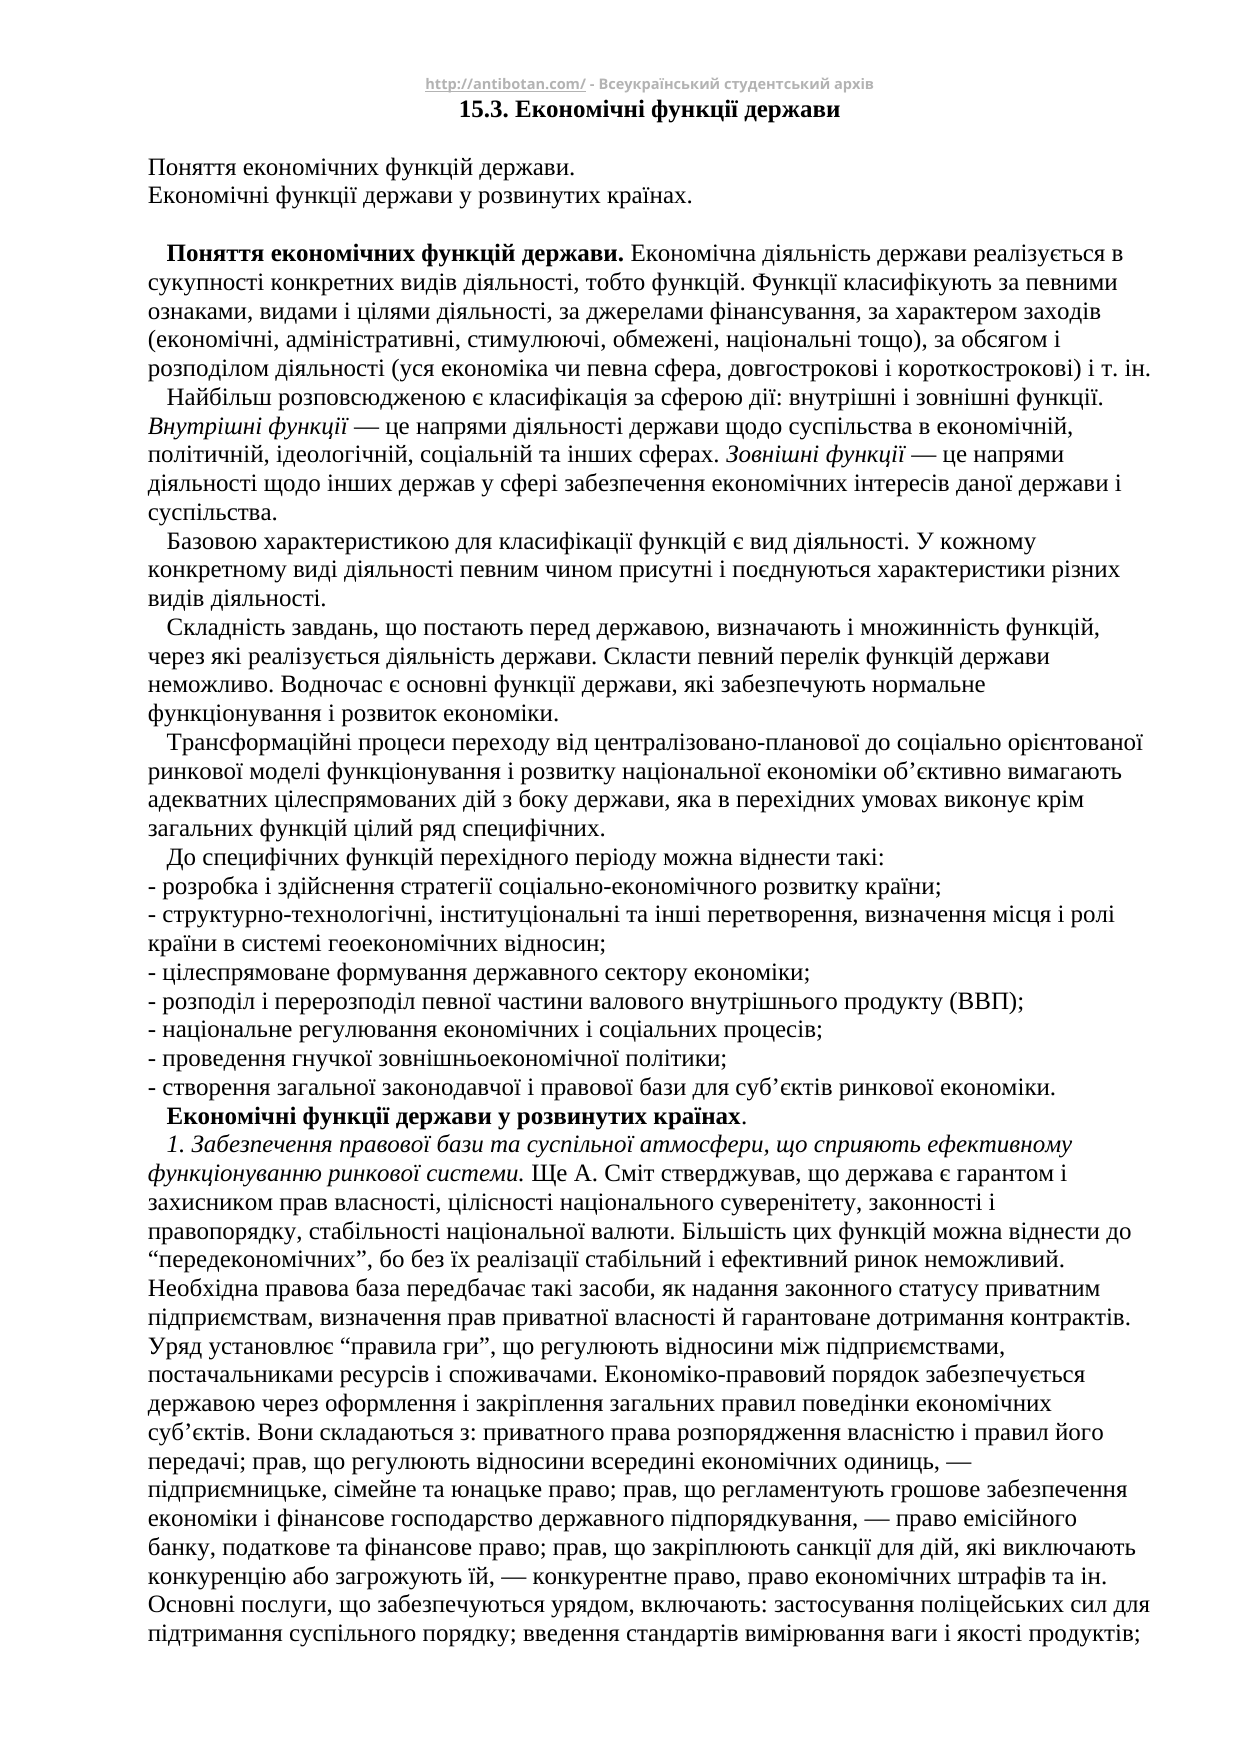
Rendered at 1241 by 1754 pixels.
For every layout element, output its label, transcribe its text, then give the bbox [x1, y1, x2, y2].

text Поняття економічних функцій держави. Економічні функції держави у розвинутих країнах. [148, 152, 1152, 209]
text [148, 238, 1152, 1647]
text 15.3. Економічні функції держави [148, 94, 1152, 122]
